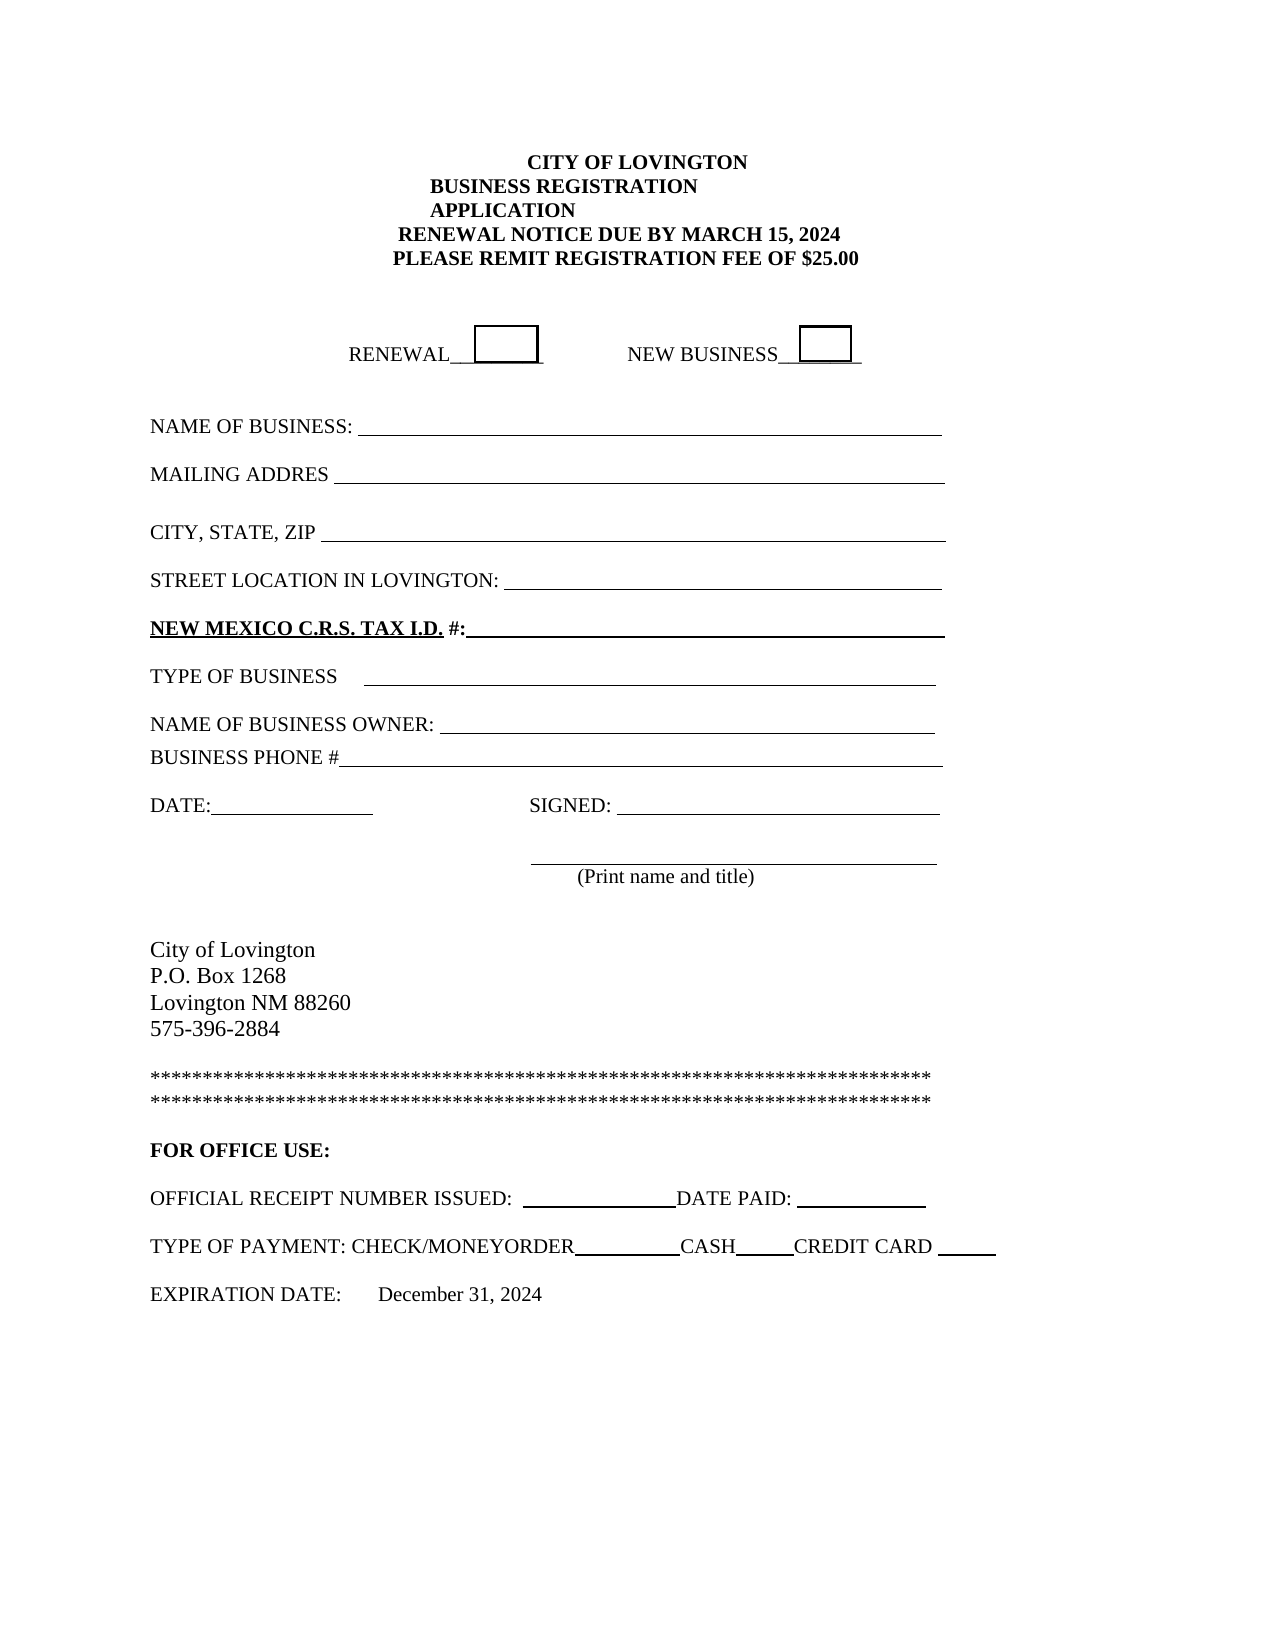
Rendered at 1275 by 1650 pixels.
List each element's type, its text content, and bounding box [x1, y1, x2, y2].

text RENEWAL NOTICE DUE BY MARCH 15, 2024 [393, 222, 961, 246]
text P.O. Box 1268 Lovington NM 88260 575-396-2884 [150, 962, 352, 1041]
text OFFICIAL RECEIPT NUMBER ISSUED: DATE PAID: [150, 1186, 1096, 1210]
text NAME OF BUSINESS OWNER: [150, 712, 1096, 736]
text TYPE OF PAYMENT: CHECK/MONEYORDER CASH CREDIT CARD [150, 1234, 1096, 1258]
text STREET LOCATION IN LOVINGTON: [150, 568, 1096, 592]
text (Print name and title) [575, 865, 757, 888]
text EXPIRATION DATE: December 31, 2024 [150, 1282, 1096, 1306]
text RENEWAL_ NEW BUSINESS_ _ [348, 342, 1096, 366]
subtitle FOR OFFICE USE: [150, 1138, 1096, 1162]
subtitle City of Lovington [150, 936, 1096, 962]
text PLEASE REMIT REGISTRATION FEE OF $25.00 [393, 246, 961, 270]
text *************************************************************************** [150, 1089, 1096, 1114]
text BUSINESS PHONE # [150, 745, 1096, 769]
text CITY, STATE, ZIP [150, 520, 1096, 544]
text DATE: SIGNED: [150, 793, 1096, 817]
subtitle NEW MEXICO C.R.S. TAX I.D. #: [150, 616, 1096, 640]
text *************************************************************************** [150, 1066, 1096, 1089]
text MAILING ADDRES [150, 462, 1096, 486]
text NAME OF BUSINESS: [150, 414, 1096, 438]
subtitle CITY OF LOVINGTON BUSINESS REGISTRATION APPLICATION [430, 150, 847, 222]
text TYPE OF BUSINESS [150, 664, 1096, 688]
